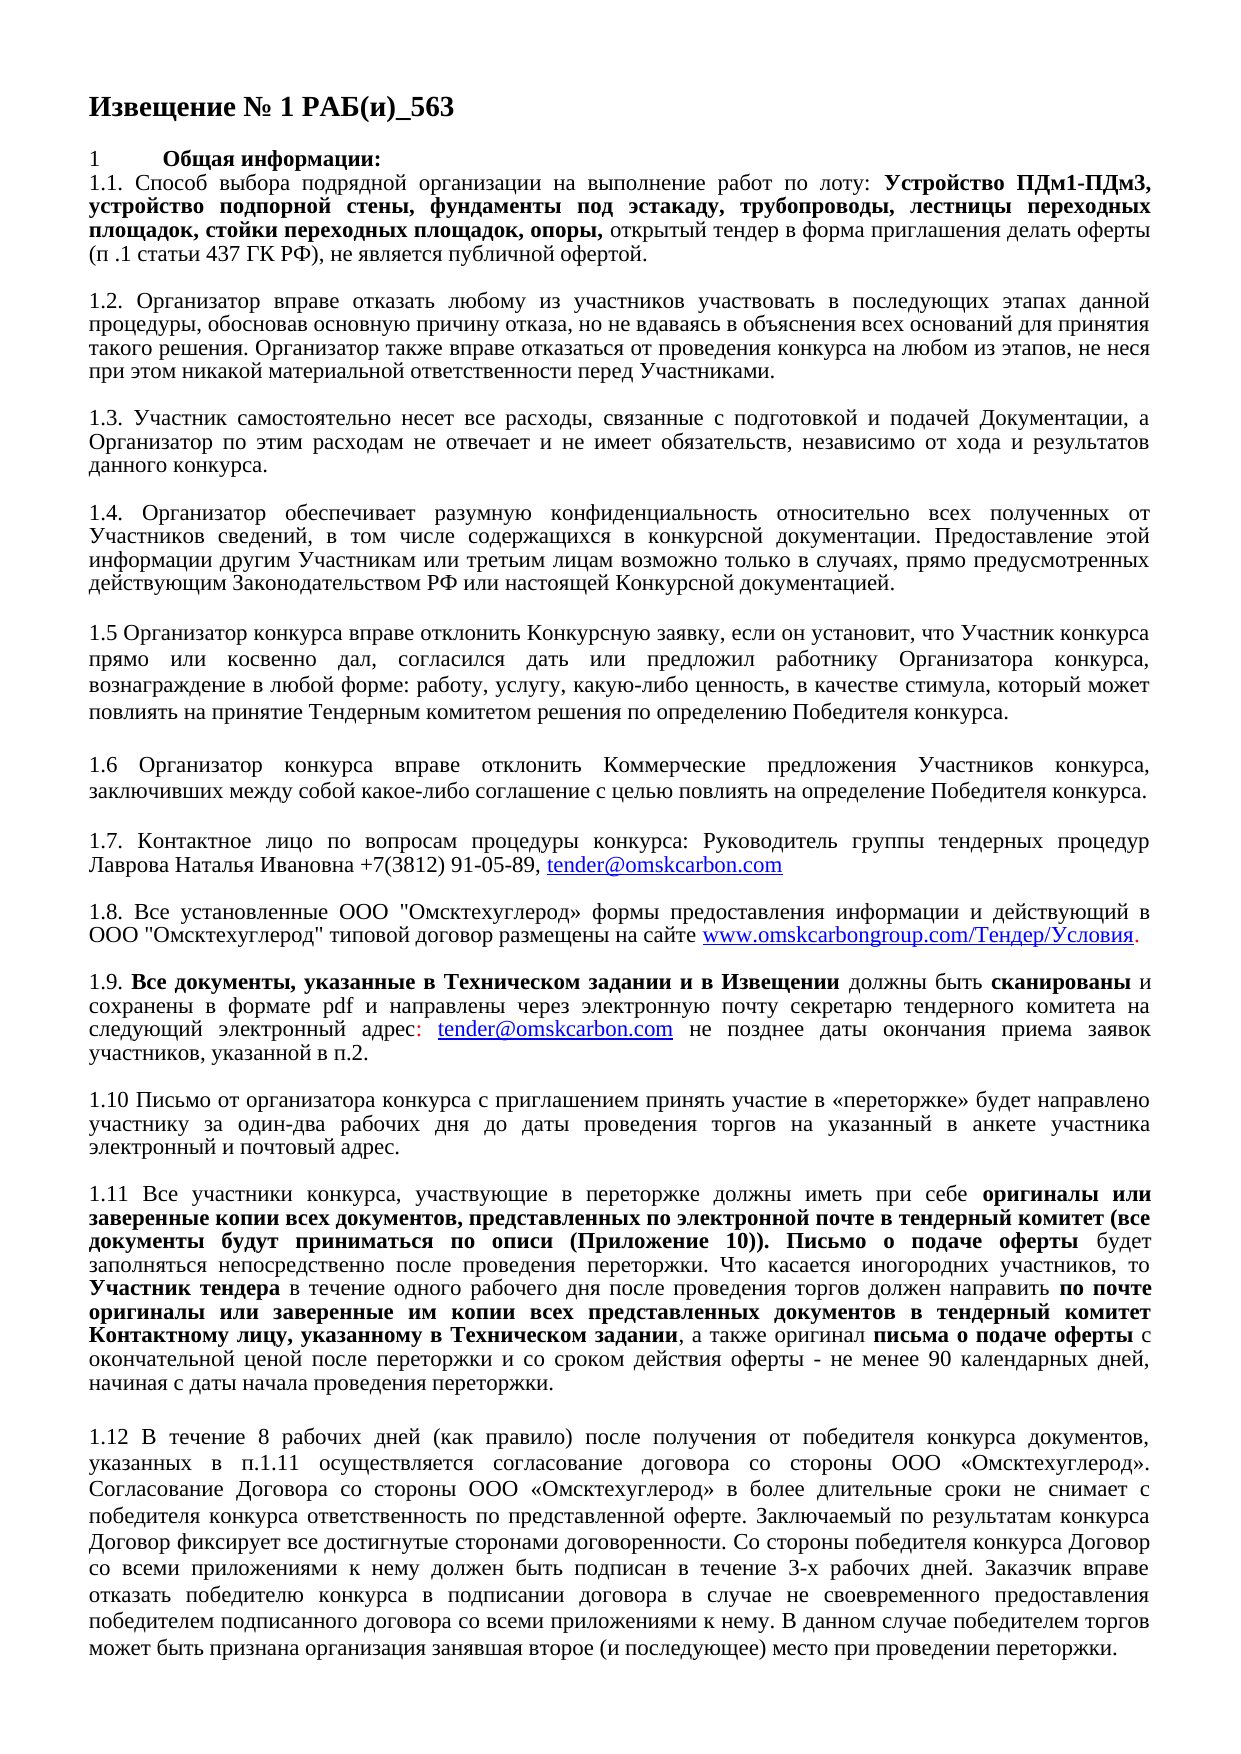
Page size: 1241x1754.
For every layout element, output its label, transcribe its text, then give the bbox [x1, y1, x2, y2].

text 1.10 Письмо от организатора конкурса с приглашением принять участие в «переторжке» будет направлено участнику за один-два рабочих дня до даты проведения торгов на указанный в анкете участника электронный и почтовый адрес. [89, 1089, 1152, 1159]
text 1.1. Способ выбора подрядной организации на выполнение работ по лоту: Устройство ПДм1-ПДм3, устройство подпорной стены, фундаменты под эстакаду, трубопроводы, лестницы переходных площадок, стойки переходных площадок, опоры, открытый тендер в форма приглашения делать оферты (п .1 статьи 437 ГК РФ), не является публичной офертой. [89, 172, 1152, 266]
text 1.8. Все установленные ООО "Омсктехуглерод» формы предоставления информации и действующий в ООО "Омсктехуглерод" типовой договор размещены на сайте www.omskcarbongroup.com/Тендер/Условия. [89, 900, 1152, 947]
text 1.5 Организатор конкурса вправе отклонить Конкурсную заявку, если он установит, что Участник конкурса прямо или косвенно дал, согласился дать или предложил работнику Организатора конкурса, вознаграждение в любой форме: работу, услугу, какую-либо ценность, в качестве стимула, который может повлиять на принятие Тендерным комитетом решения по определению Победителя конкурса. [89, 619, 1152, 724]
list Общая информации: [89, 148, 1152, 172]
text 1.4. Организатор обеспечивает разумную конфиденциальность относительно всех полученных от Участников сведений, в том числе содержащихся в конкурсной документации. Предоставление этой информации другим Участникам или третьим лицам возможно только в случаях, прямо предусмотренных действующим Законодательством РФ или настоящей Конкурсной документацией. [89, 501, 1152, 595]
text 1.6 Организатор конкурса вправе отклонить Коммерческие предложения Участников конкурса, заключивших между собой какое-либо соглашение с целью повлиять на определение Победителя конкурса. [89, 751, 1152, 803]
text 1.7. Контактное лицо по вопросам процедуры конкурса: Руководитель группы тендерных процедур Лаврова Наталья Ивановна +7(3812) 91-05-89, tender@omskcarbon.com [89, 830, 1152, 877]
text Извещение № 1 РАБ(и)_563 [89, 89, 1152, 122]
text 1.11 Все участники конкурса, участвующие в переторжке должны иметь при себе оригиналы или заверенные копии всех документов, представленных по электронной почте в тендерный комитет (все документы будут приниматься по описи (Приложение 10)). Письмо о подаче оферты будет заполняться непосредственно после проведения переторжки. Что касается иногородних участников, то Участник тендера в течение одного рабочего дня после проведения торгов должен направить по почте оригиналы или заверенные им копии всех представленных документов в тендерный комитет Контактному лицу, указанному в Техническом задании, а также оригинал письма о подаче оферты с окончательной ценой после переторжки и со сроком действия оферты - не менее 90 календарных дней, начиная с даты начала проведения переторжки. [89, 1183, 1152, 1395]
text 1.12 В течение 8 рабочих дней (как правило) после получения от победителя конкурса документов, указанных в п.1.11 осуществляется согласование договора со стороны ООО «Омсктехуглерод». Согласование Договора со стороны ООО «Омсктехуглерод» в более длительные сроки не снимает с победителя конкурса ответственность по представленной оферте. Заключаемый по результатам конкурса Договор фиксирует все достигнутые сторонами договоренности. Со стороны победителя конкурса Договор со всеми приложениями к нему должен быть подписан в течение 3-х рабочих дней. Заказчик вправе отказать победителю конкурса в подписании договора в случае не своевременного предоставления победителем подписанного договора со всеми приложениями к нему. В данном случае победителем торгов может быть признана организация занявшая второе (и последующее) место при проведении переторжки. [89, 1423, 1152, 1660]
text 1.2. Организатор вправе отказать любому из участников участвовать в последующих этапах данной процедуры, обосновав основную причину отказа, но не вдаваясь в объяснения всех оснований для принятия такого решения. Организатор также вправе отказаться от проведения конкурса на любом из этапов, не неся при этом никакой материальной ответственности перед Участниками. [89, 289, 1152, 383]
text 1.3. Участник самостоятельно несет все расходы, связанные с подготовкой и подачей Документации, а Организатор по этим расходам не отвечает и не имеет обязательств, независимо от хода и результатов данного конкурса. [89, 407, 1152, 478]
text 1.9. Все документы, указанные в Техническом задании и в Извещении должны быть сканированы и сохранены в формате pdf и направлены через электронную почту секретарю тендерного комитета на следующий электронный адрес: tender@omskcarbon.com не позднее даты окончания приема заявок участников, указанной в п.2. [89, 971, 1152, 1065]
